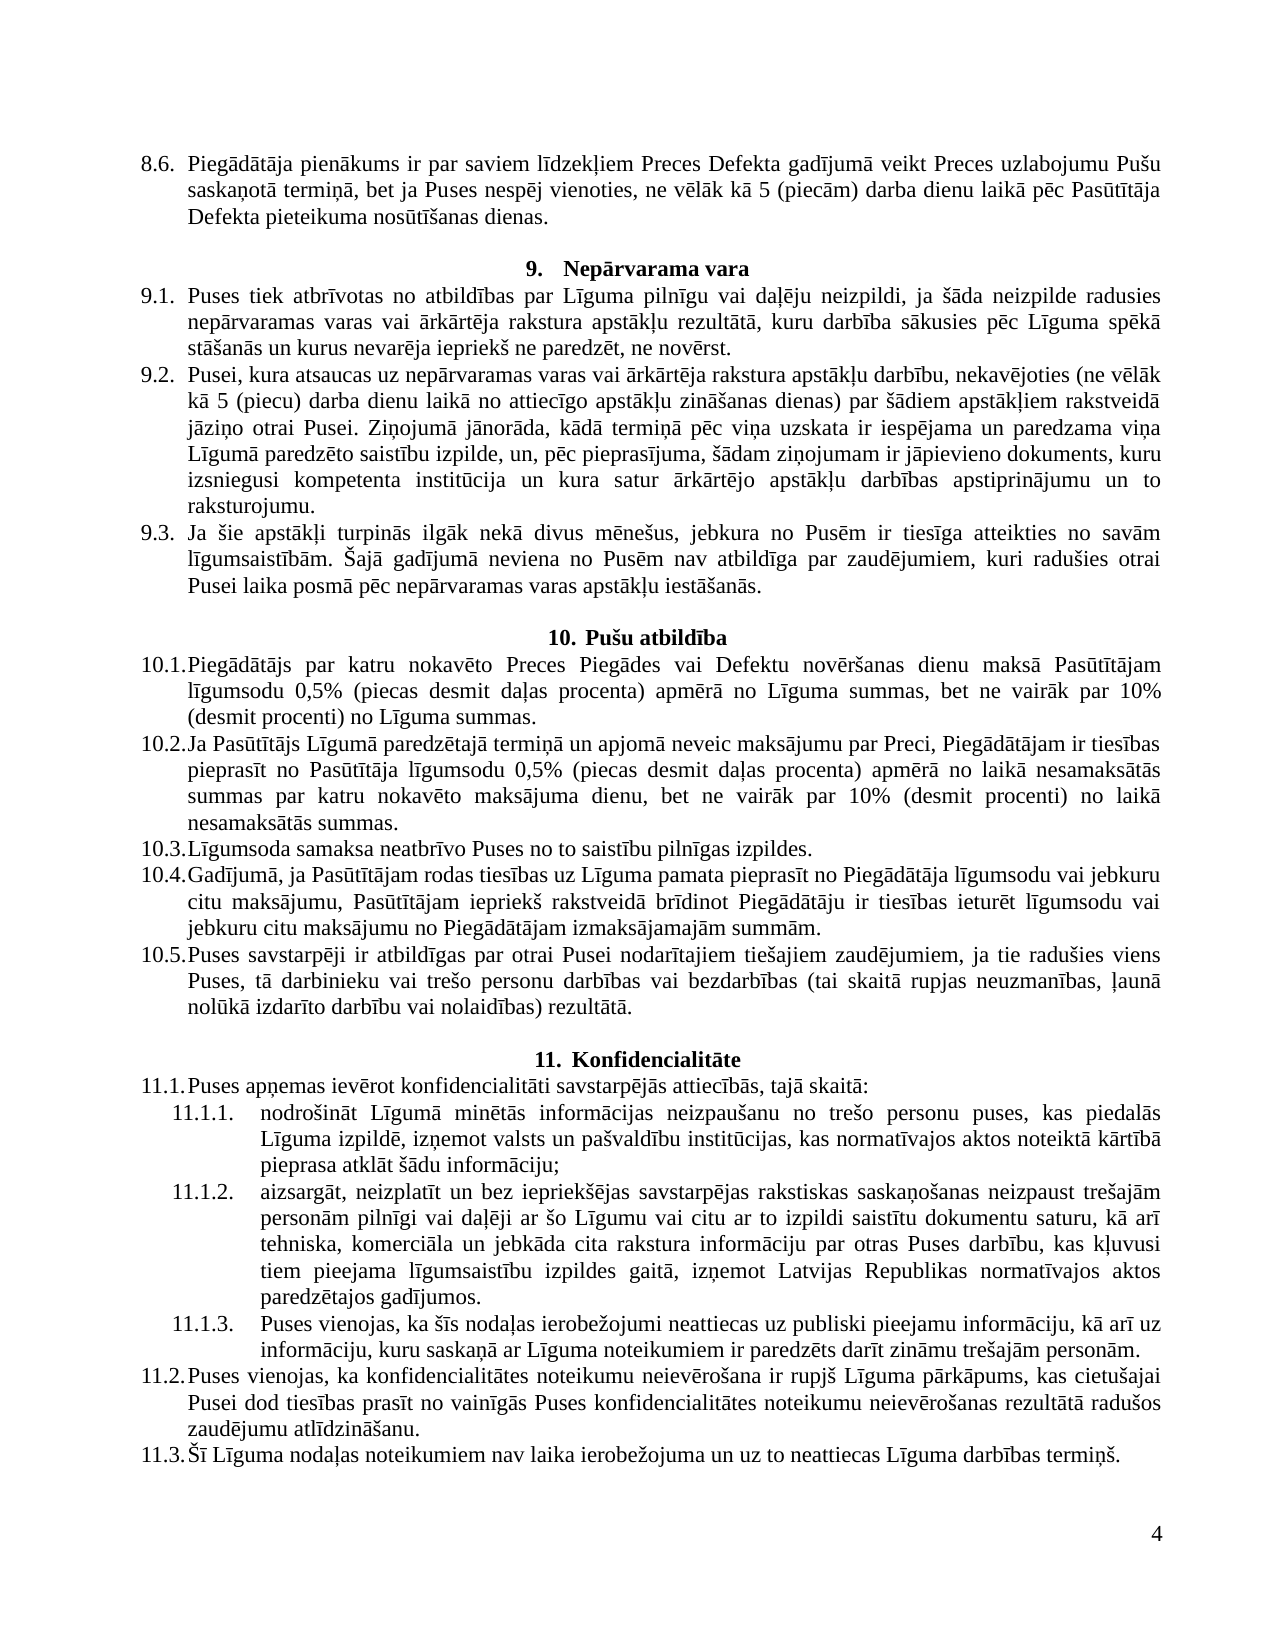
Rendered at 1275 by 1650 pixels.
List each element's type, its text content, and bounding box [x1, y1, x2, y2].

list Puses apņemas ievērot konfidencialitāti savstarpējās attiecībās, tajā skaitā: [141, 1072, 1162, 1099]
list Piegādātājs par katru nokavēto Preces Piegādes vai Defektu novēršanas dienu maksā Pasūtītājam līgumsodu 0,5% (piecas desmit daļas procenta) apmērā no Līguma summas, bet ne vairāk par 10% (desmit procenti) no Līguma summas. [141, 651, 1162, 730]
list Piegādātāja pienākums ir par saviem līdzekļiem Preces Defekta gadījumā veikt Preces uzlabojumu Pušu saskaņotā termiņā, bet ja Puses nespēj vienoties, ne vēlāk kā 5 (piecām) darba dienu laikā pēc Pasūtītāja Defekta pieteikuma nosūtīšanas dienas. [141, 150, 1162, 229]
list Pušu atbildība [112, 624, 1162, 651]
list Konfidencialitāte [112, 1046, 1162, 1072]
list nodrošināt Līgumā minētās informācijas neizpaušanu no trešo personu puses, kas piedalās Līguma izpildē, izņemot valsts un pašvaldību institūcijas, kas normatīvajos aktos noteiktā kārtībā pieprasa atklāt šādu informāciju; [172, 1099, 1162, 1178]
list Gadījumā, ja Pasūtītājam rodas tiesības uz Līguma pamata pieprasīt no Piegādātāja līgumsodu vai jebkuru citu maksājumu, Pasūtītājam iepriekš rakstveidā brīdinot Piegādātāju ir tiesības ieturēt līgumsodu vai jebkuru citu maksājumu no Piegādātājam izmaksājamajām summām. [141, 862, 1162, 941]
list aizsargāt, neizplatīt un bez iepriekšējas savstarpējas rakstiskas saskaņošanas neizpaust trešajām personām pilnīgi vai daļēji ar šo Līgumu vai citu ar to izpildi saistītu dokumentu saturu, kā arī tehniska, komerciāla un jebkāda cita rakstura informāciju par otras Puses darbību, kas kļuvusi tiem pieejama līgumsaistību izpildes gaitā, izņemot Latvijas Republikas normatīvajos aktos paredzētajos gadījumos. [172, 1178, 1162, 1309]
list Līgumsoda samaksa neatbrīvo Puses no to saistību pilnīgas izpildes. [141, 835, 1162, 862]
list Puses tiek atbrīvotas no atbildības par Līguma pilnīgu vai daļēju neizpildi, ja šāda neizpilde radusies nepārvaramas varas vai ārkārtēja rakstura apstākļu rezultātā, kuru darbība sākusies pēc Līguma spēkā stāšanās un kurus nevarēja iepriekš ne paredzēt, ne novērst. [141, 282, 1162, 361]
list Pusei, kura atsaucas uz nepārvaramas varas vai ārkārtēja rakstura apstākļu darbību, nekavējoties (ne vēlāk kā 5 (piecu) darba dienu laikā no attiecīgo apstākļu zināšanas dienas) par šādiem apstākļiem rakstveidā jāziņo otrai Pusei. Ziņojumā jānorāda, kādā termiņā pēc viņa uzskata ir iespējama un paredzama viņa Līgumā paredzēto saistību izpilde, un, pēc pieprasījuma, šādam ziņojumam ir jāpievieno dokuments, kuru izsniegusi kompetenta institūcija un kura satur ārkārtējo apstākļu darbības apstiprinājumu un to raksturojumu. [141, 361, 1162, 519]
list Ja Pasūtītājs Līgumā paredzētajā termiņā un apjomā neveic maksājumu par Preci, Piegādātājam ir tiesības pieprasīt no Pasūtītāja līgumsodu 0,5% (piecas desmit daļas procenta) apmērā no laikā nesamaksātās summas par katru nokavēto maksājuma dienu, bet ne vairāk par 10% (desmit procenti) no laikā nesamaksātās summas. [141, 730, 1162, 835]
list Puses savstarpēji ir atbildīgas par otrai Pusei nodarītajiem tiešajiem zaudējumiem, ja tie radušies viens Puses, tā darbinieku vai trešo personu darbības vai bezdarbības (tai skaitā rupjas neuzmanības, ļaunā nolūkā izdarīto darbību vai nolaidības) rezultātā. [141, 941, 1162, 1020]
list Puses vienojas, ka konfidencialitātes noteikumu neievērošana ir rupjš Līguma pārkāpums, kas cietušajai Pusei dod tiesības prasīt no vainīgās Puses konfidencialitātes noteikumu neievērošanas rezultātā radušos zaudējumu atlīdzināšanu. [141, 1362, 1162, 1441]
list Šī Līguma nodaļas noteikumiem nav laika ierobežojuma un uz to neattiecas Līguma darbības termiņš. [141, 1441, 1162, 1468]
list Nepārvarama vara [112, 255, 1162, 282]
list Ja šie apstākļi turpinās ilgāk nekā divus mēnešus, jebkura no Pusēm ir tiesīga atteikties no savām līgumsaistībām. Šajā gadījumā neviena no Pusēm nav atbildīga par zaudējumiem, kuri radušies otrai Pusei laika posmā pēc nepārvaramas varas apstākļu iestāšanās. [141, 519, 1162, 598]
list Puses vienojas, ka šīs nodaļas ierobežojumi neattiecas uz publiski pieejamu informāciju, kā arī uz informāciju, kuru saskaņā ar Līguma noteikumiem ir paredzēts darīt zināmu trešajām personām. [172, 1309, 1162, 1362]
